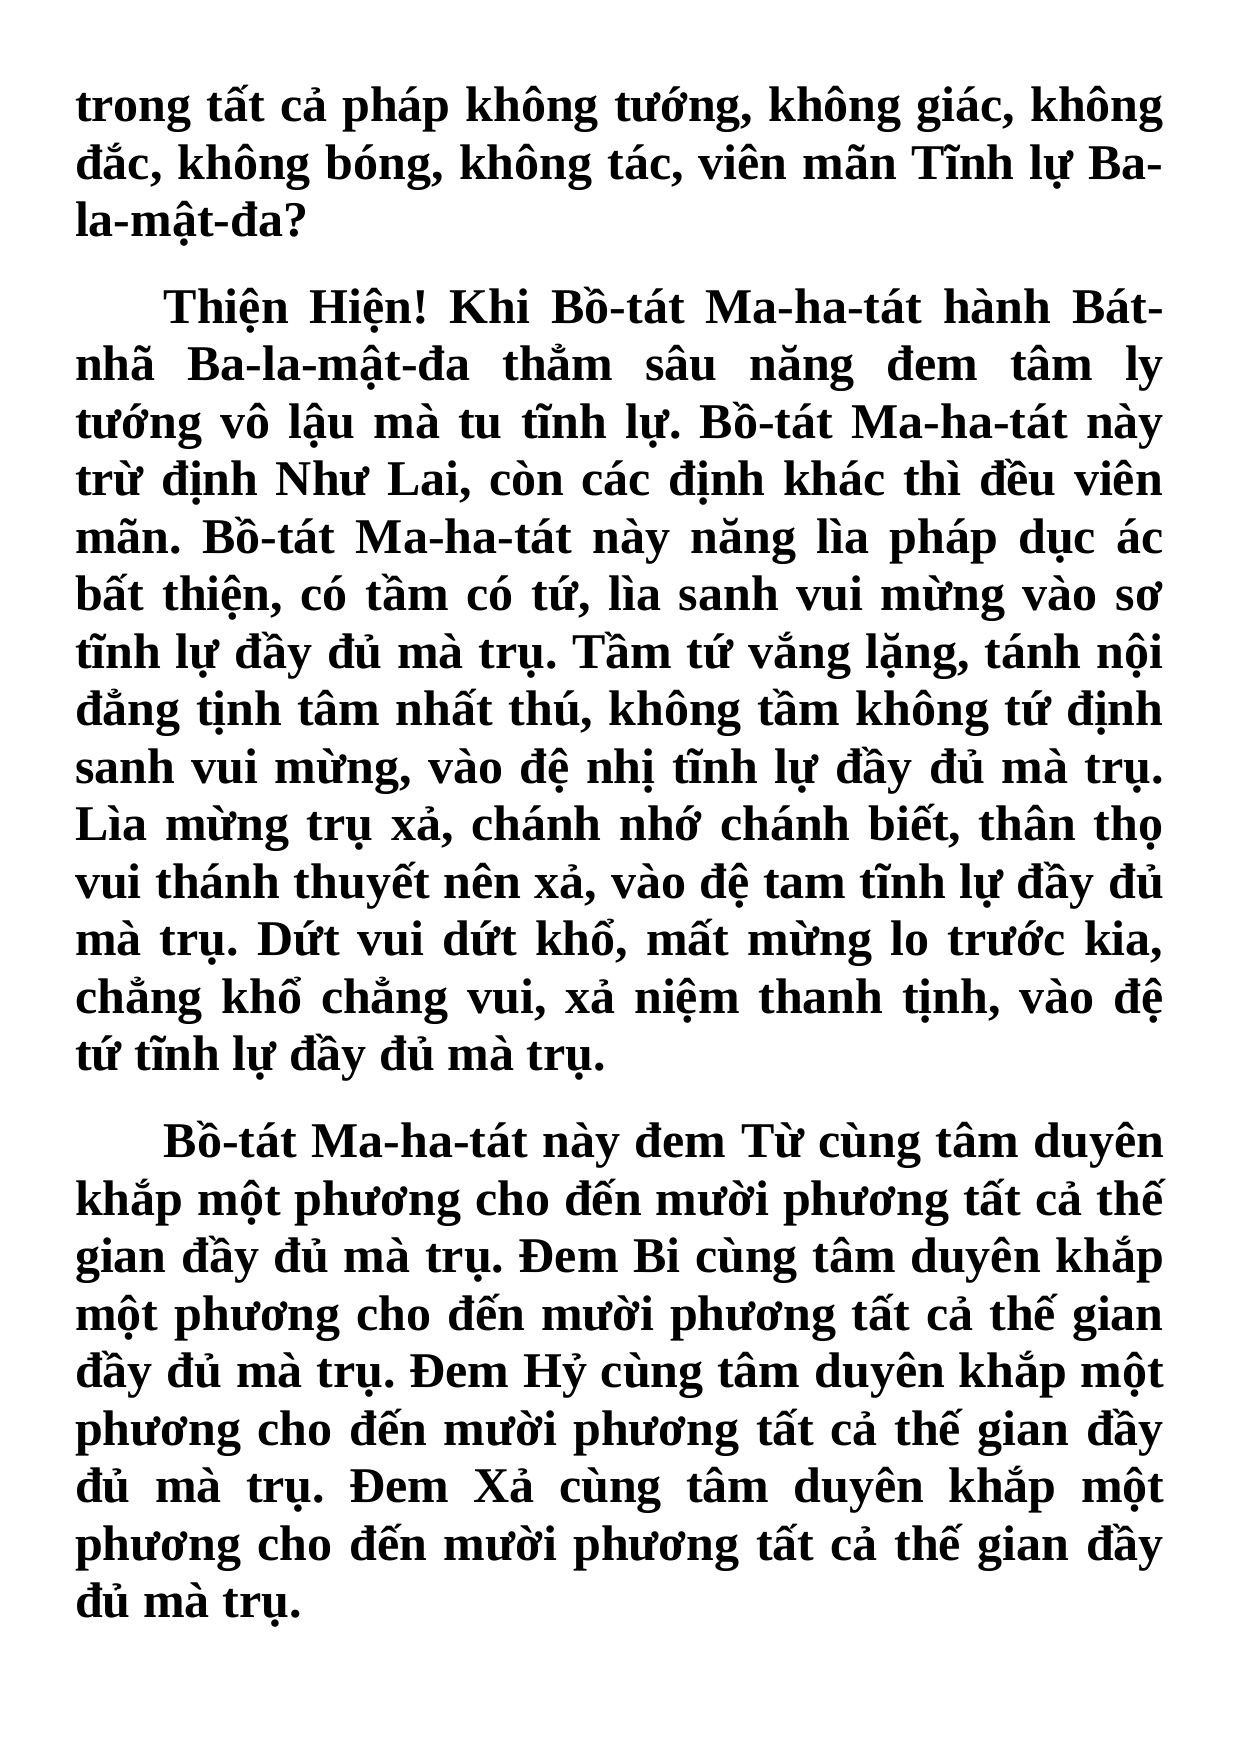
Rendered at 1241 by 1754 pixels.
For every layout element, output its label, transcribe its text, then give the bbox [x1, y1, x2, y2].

text Bồ-tát Ma-ha-tát này đem Từ cùng tâm duyên khắp một phương cho đến mười phương tất cả thế gian đầy đủ mà trụ. Đem Bi cùng tâm duyên khắp một phương cho đến mười phương tất cả thế gian đầy đủ mà trụ. Đem Hỷ cùng tâm duyên khắp một phương cho đến mười phương tất cả thế gian đầy đủ mà trụ. Đem Xả cùng tâm duyên khắp một phương cho đến mười phương tất cả thế gian đầy đủ mà trụ. [75, 1111, 1165, 1628]
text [75, 75, 1165, 247]
text Thiện Hiện! Khi Bồ-tát Ma-ha-tát hành Bát-nhã Ba-la-mật-đa thẳm sâu năng đem tâm ly tướng vô lậu mà tu tĩnh lự. Bồ-tát Ma-ha-tát này trừ định Như Lai, còn các định khác thì đều viên mãn. Bồ-tát Ma-ha-tát này năng lìa pháp dục ác bất thiện, có tầm có tứ, lìa sanh vui mừng vào sơ tĩnh lự đầy đủ mà trụ. Tầm tứ vắng lặng, tánh nội đẳng tịnh tâm nhất thú, không tầm không tứ định sanh vui mừng, vào đệ nhị tĩnh lự đầy đủ mà trụ. Lìa mừng trụ xả, chánh nhớ chánh biết, thân thọ vui thánh thuyết nên xả, vào đệ tam tĩnh lự đầy đủ mà trụ. Dứt vui dứt khổ, mất mừng lo trước kia, chẳng khổ chẳng vui, xả niệm thanh tịnh, vào đệ tứ tĩnh lự đầy đủ mà trụ. [75, 277, 1165, 1082]
